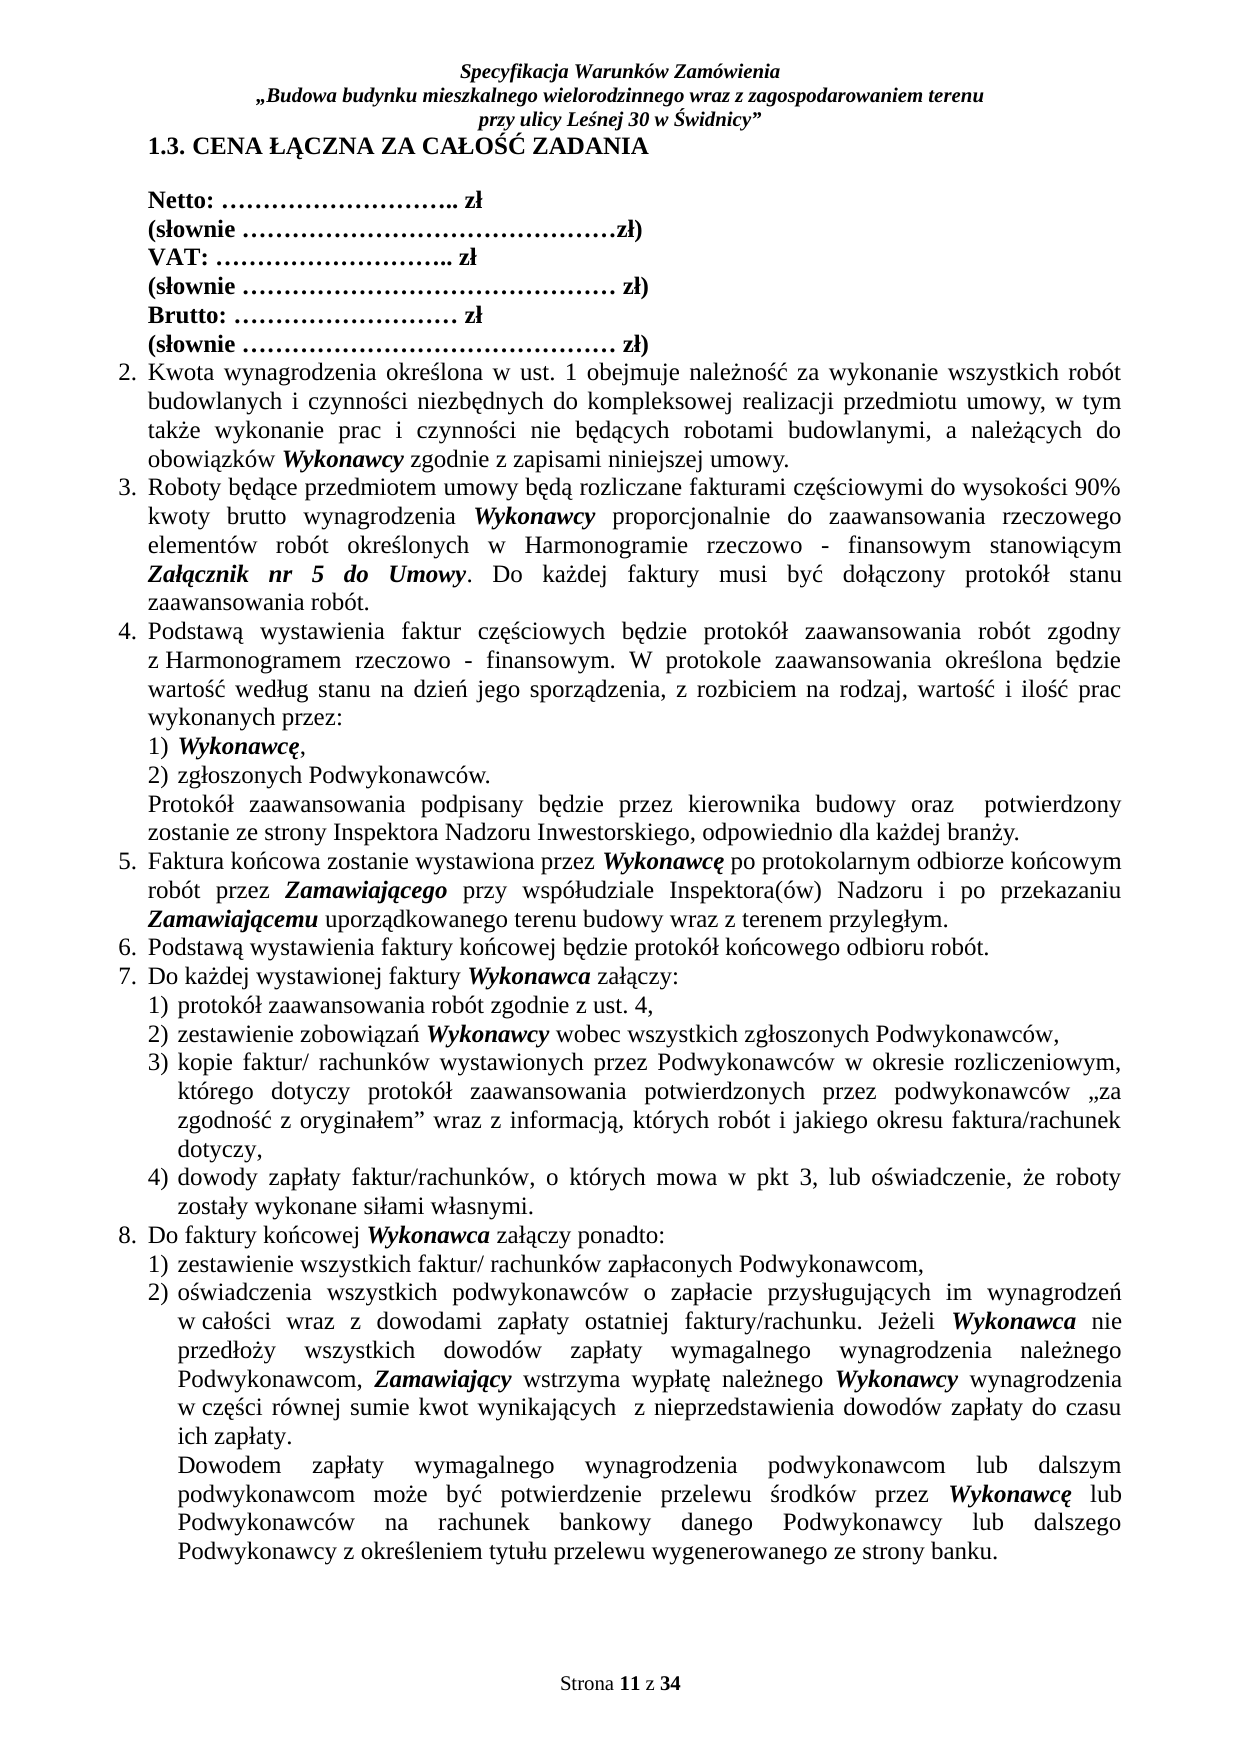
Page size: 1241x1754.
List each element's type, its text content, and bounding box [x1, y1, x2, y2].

list zgłoszonych Podwykonawców. [148, 760, 1122, 789]
list Kwota wynagrodzenia określona w ust. 1 obejmuje należność za wykonanie wszystkich robót budowlanych i czynności niezbędnych do kompleksowej realizacji przedmiotu umowy, w tym także wykonanie prac i czynności nie będących robotami budowlanymi, a należących do obowiązków Wykonawcy zgodnie z zapisami niniejszej umowy. [118, 357, 1122, 472]
text Netto: ……………………….. zł [148, 185, 1122, 214]
text Brutto: ……………………… zł [148, 300, 1122, 329]
list Dowodem zapłaty wymagalnego wynagrodzenia podwykonawcom lub dalszym podwykonawcom może być potwierdzenie przelewu środków przez Wykonawcę lub Podwykonawców na rachunek bankowy danego Podwykonawcy lub dalszego Podwykonawcy z określeniem tytułu przelewu wygenerowanego ze strony banku. [177, 1450, 1122, 1565]
list Do każdej wystawionej faktury Wykonawca załączy: [118, 961, 1122, 990]
list protokół zaawansowania robót zgodnie z ust. 4, [148, 990, 1122, 1019]
list Podstawą wystawienia faktur częściowych będzie protokół zaawansowania robót zgodny z Harmonogramem rzeczowo - finansowym. W protokole zaawansowania określona będzie wartość według stanu na dzień jego sporządzenia, z rozbiciem na rodzaj, wartość i ilość prac wykonanych przez: [118, 616, 1122, 731]
text (słownie ……………………………………… zł) [148, 329, 1122, 357]
text Protokół zaawansowania podpisany będzie przez kierownika budowy oraz potwierdzony zostanie ze strony Inspektora Nadzoru Inwestorskiego, odpowiednio dla każdej branży. [148, 789, 1122, 846]
list dowody zapłaty faktur/rachunków, o których mowa w pkt 3, lub oświadczenie, że roboty zostały wykonane siłami własnymi. [148, 1162, 1122, 1220]
list oświadczenia wszystkich podwykonawców o zapłacie przysługujących im wynagrodzeń w całości wraz z dowodami zapłaty ostatniej faktury/rachunku. Jeżeli Wykonawca nie przedłoży wszystkich dowodów zapłaty wymagalnego wynagrodzenia należnego Podwykonawcom, Zamawiający wstrzyma wypłatę należnego Wykonawcy wynagrodzenia w części równej sumie kwot wynikających z nieprzedstawienia dowodów zapłaty do czasu ich zapłaty. [148, 1277, 1122, 1450]
list zestawienie wszystkich faktur/ rachunków zapłaconych Podwykonawcom, [148, 1249, 1122, 1277]
text (słownie ………………………………………zł) [148, 214, 1122, 242]
list Faktura końcowa zostanie wystawiona przez Wykonawcę po protokolarnym odbiorze końcowym robót przez Zamawiającego przy współudziale Inspektora(ów) Nadzoru i po przekazaniu Zamawiającemu uporządkowanego terenu budowy wraz z terenem przyległym. [118, 846, 1122, 932]
text (słownie ……………………………………… zł) [148, 271, 1122, 300]
list Podstawą wystawienia faktury końcowej będzie protokół końcowego odbioru robót. [118, 932, 1122, 961]
list Wykonawcę, [148, 731, 1122, 760]
list zestawienie zobowiązań Wykonawcy wobec wszystkich zgłoszonych Podwykonawców, [148, 1019, 1122, 1047]
list CENA ŁĄCZNA ZA CAŁOŚĆ ZADANIA [148, 131, 1122, 160]
text VAT: ……………………….. zł [148, 242, 1122, 271]
list Do faktury końcowej Wykonawca załączy ponadto: [118, 1220, 1122, 1249]
list kopie faktur/ rachunków wystawionych przez Podwykonawców w okresie rozliczeniowym, którego dotyczy protokół zaawansowania potwierdzonych przez podwykonawców „za zgodność z oryginałem” wraz z informacją, których robót i jakiego okresu faktura/rachunek dotyczy, [148, 1047, 1122, 1162]
list Roboty będące przedmiotem umowy będą rozliczane fakturami częściowymi do wysokości 90% kwoty brutto wynagrodzenia Wykonawcy proporcjonalnie do zaawansowania rzeczowego elementów robót określonych w Harmonogramie rzeczowo - finansowym stanowiącym Załącznik nr 5 do Umowy. Do każdej faktury musi być dołączony protokół stanu zaawansowania robót. [118, 472, 1122, 616]
